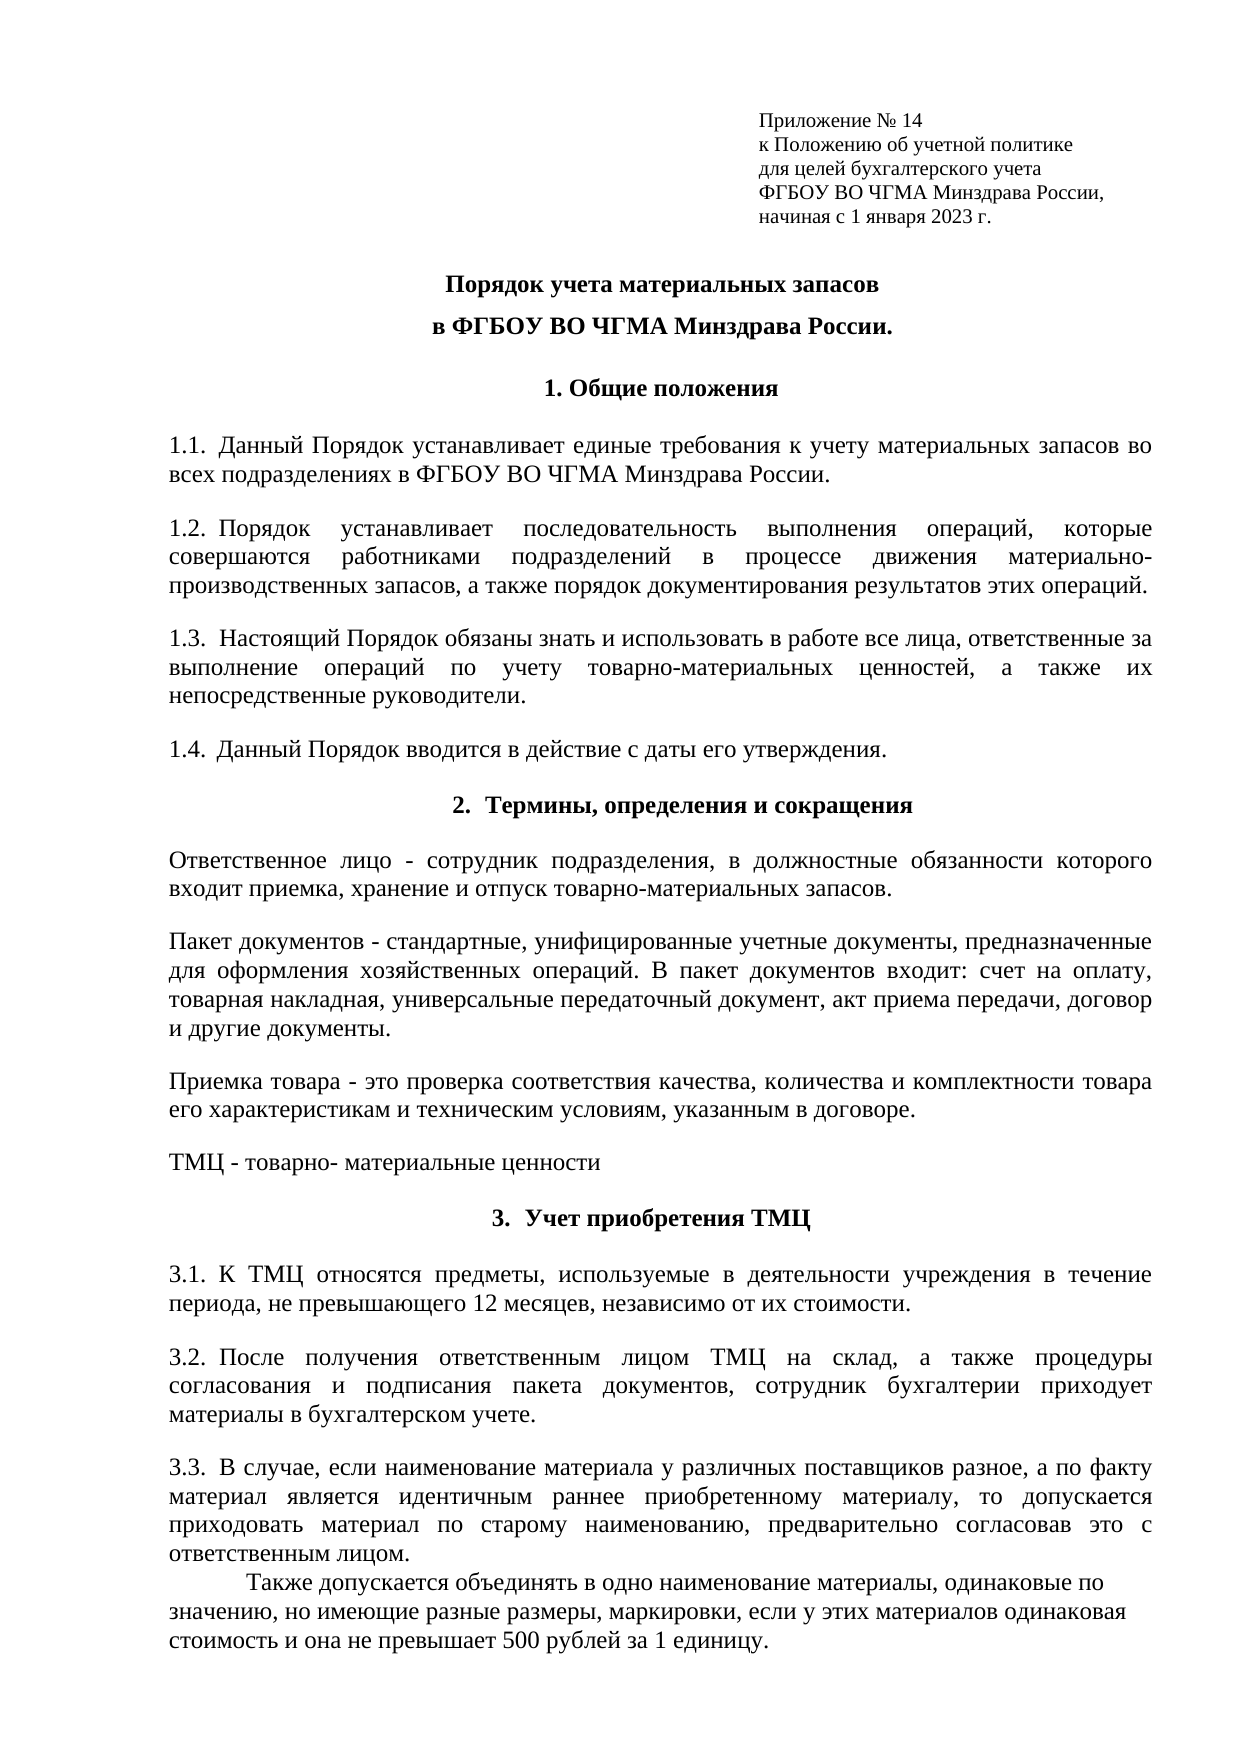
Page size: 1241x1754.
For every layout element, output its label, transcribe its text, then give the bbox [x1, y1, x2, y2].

text Приложение № 14 [759, 108, 1153, 132]
text к Положению об учетной политике [759, 132, 1153, 156]
list Порядок устанавливает последовательность выполнения операций, которые совершаются работниками подразделений в процессе движения материально-производственных запасов, а также порядок документирования результатов этих операций. [169, 513, 1153, 599]
list В случае, если наименование материала у различных поставщиков разное, а по факту материал является идентичным раннее приобретенному материалу, то допускается приходовать материал по старому наименованию, предварительно согласовав это с ответственным лицом. [169, 1453, 1153, 1567]
list Термины, определения и сокращения [452, 793, 1153, 818]
text Пакет документов - стандартные, унифицированные учетные документы, предназначенные для оформления хозяйственных операций. В пакет документов входит: счет на оплату, товарная накладная, универсальные передаточный документ, акт приема передачи, договор и другие документы. [169, 926, 1153, 1041]
text 1. Общие положения [169, 373, 1153, 402]
list Данный Порядок вводится в действие с даты его утверждения. [169, 737, 1153, 762]
list К ТМЦ относятся предметы, используемые в деятельности учреждения в течение периода, не превышающего 12 месяцев, независимо от их стоимости. [169, 1259, 1153, 1317]
text Ответственное лицо - сотрудник подразделения, в должностные обязанности которого входит приемка, хранение и отпуск товарно-материальных запасов. [169, 846, 1153, 902]
list После получения ответственным лицом ТМЦ на склад, а также процедуры согласования и подписания пакета документов, сотрудник бухгалтерии приходует материалы в бухгалтерском учете. [169, 1342, 1153, 1428]
list Данный Порядок устанавливает единые требования к учету материальных запасов во всех подразделениях в ФГБОУ ВО ЧГМА Минздрава России. [169, 431, 1153, 488]
list Учет приобретения ТМЦ [492, 1207, 1153, 1232]
text Порядок учета материальных запасов [171, 269, 1153, 298]
text Приемка товара - это проверка соответствия качества, количества и комплектности товара его характеристикам и техническим условиям, указанным в договоре. [169, 1067, 1153, 1123]
text ТМЦ - товарно- материальные ценности [169, 1150, 1153, 1175]
text ФГБОУ ВО ЧГМА Минздрава России, [759, 180, 1153, 204]
list Настоящий Порядок обязаны знать и использовать в работе все лица, ответственные за выполнение операций по учету товарно-материальных ценностей, а также их непосредственные руководители. [169, 624, 1153, 709]
text для целей бухгалтерского учета [759, 156, 1153, 180]
text Также допускается объединять в одно наименование материалы, одинаковые по значению, но имеющие разные размеры, маркировки, если у этих материалов одинаковая стоимость и она не превышает 500 рублей за 1 единицу. [169, 1567, 1153, 1653]
text в ФГБОУ ВО ЧГМА Минздрава России. [171, 311, 1153, 339]
text начиная с 1 января 2023 г. [759, 204, 1153, 228]
